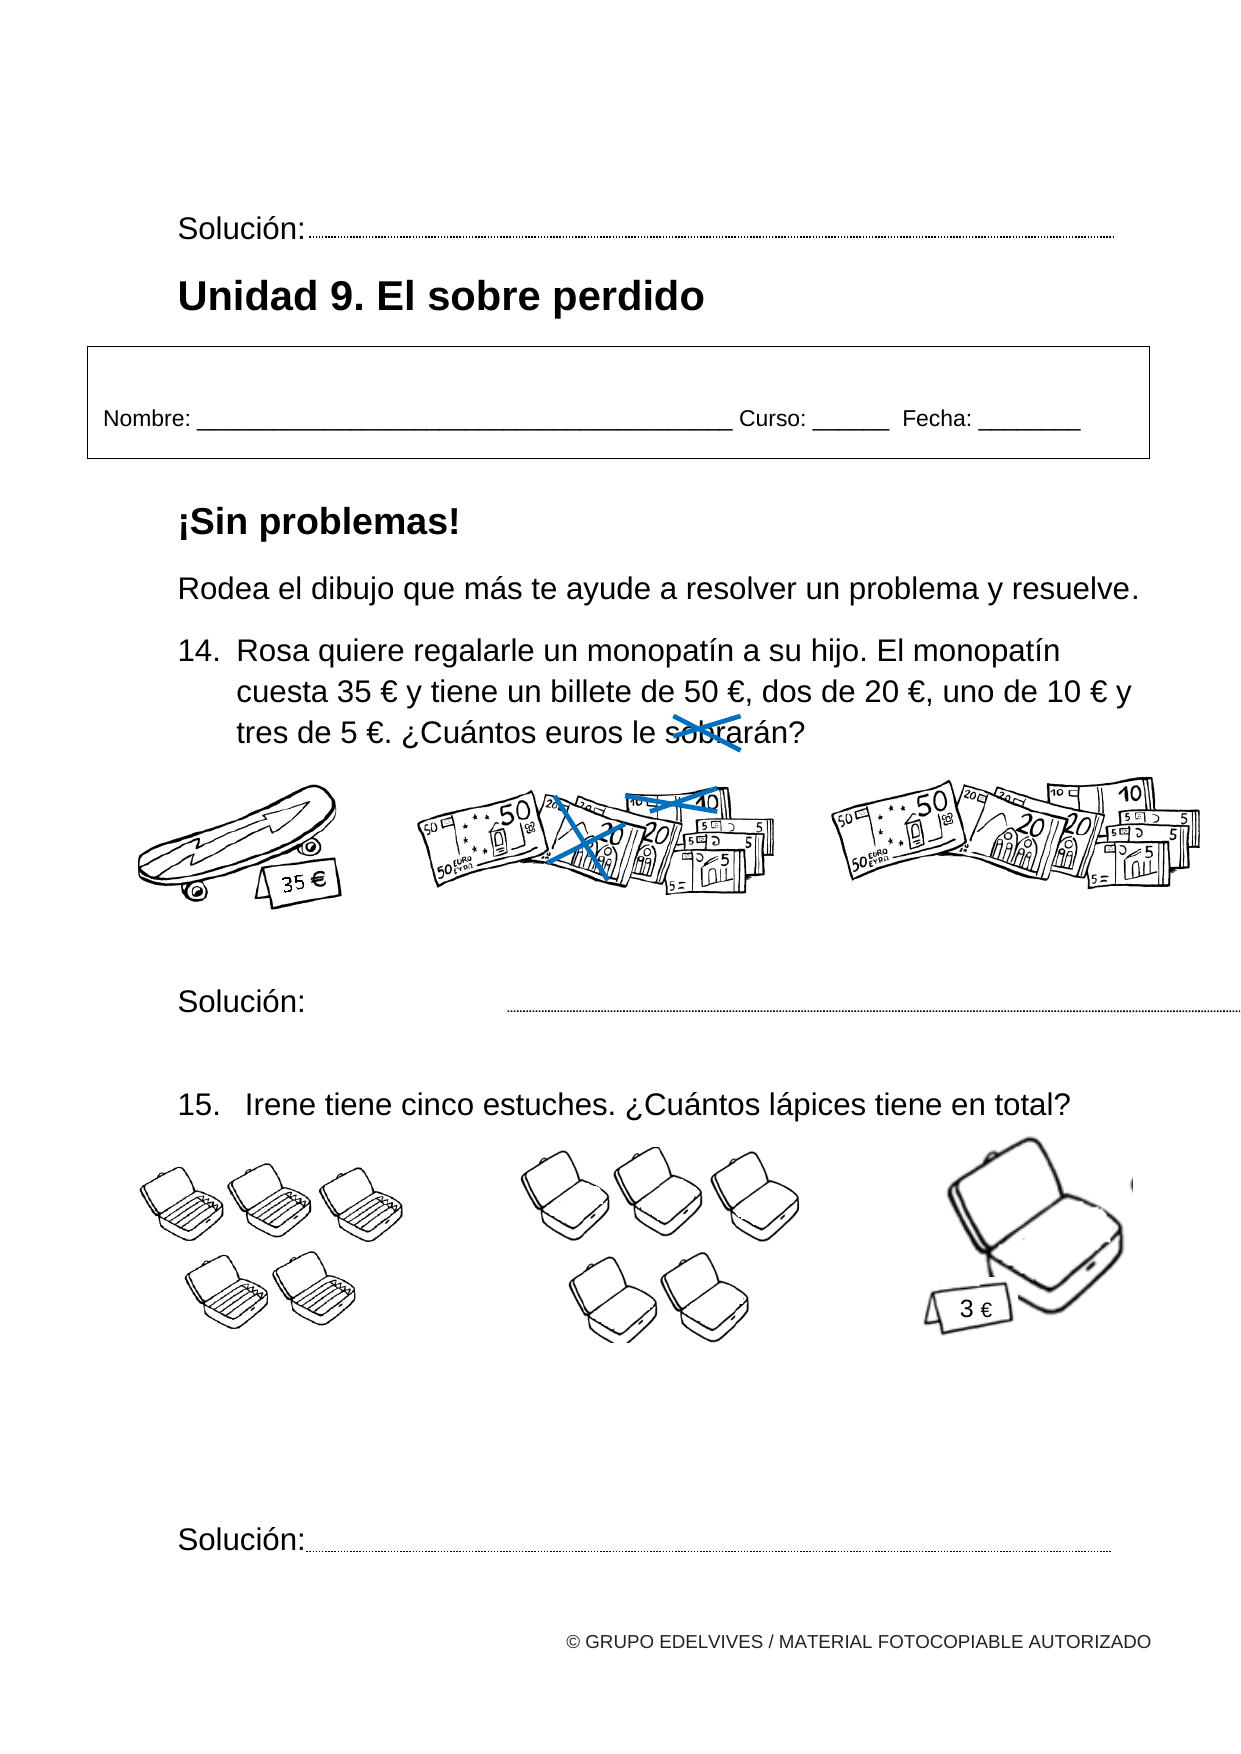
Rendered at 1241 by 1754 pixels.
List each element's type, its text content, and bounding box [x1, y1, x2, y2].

text Solución: [177, 1521, 1152, 1557]
list Irene tiene cinco estuches. ¿Cuántos lápices tiene en total? [177, 1086, 1152, 1122]
picture [124, 768, 355, 924]
text Solución: [177, 983, 1152, 1019]
text Rodea el dibujo que más te ayude a resolver un problema y resuelve. [177, 570, 1152, 606]
text Solución: [177, 210, 1152, 246]
picture [921, 1132, 1133, 1337]
text Unidad 9. El sobre perdido [177, 272, 1152, 320]
picture [820, 768, 1209, 894]
text ¡Sin problemas! [177, 499, 1152, 543]
picture [406, 779, 783, 901]
picture [133, 1161, 407, 1337]
picture [507, 1147, 807, 1341]
list Rosa quiere regalarle un monopatín a su hijo. El monopatín cuesta 35 € y tiene un billete de 50 €, dos de 20 €, uno de 10 € y tres de 5 €. ¿Cuántos euros le sobrarán? [177, 632, 1152, 751]
